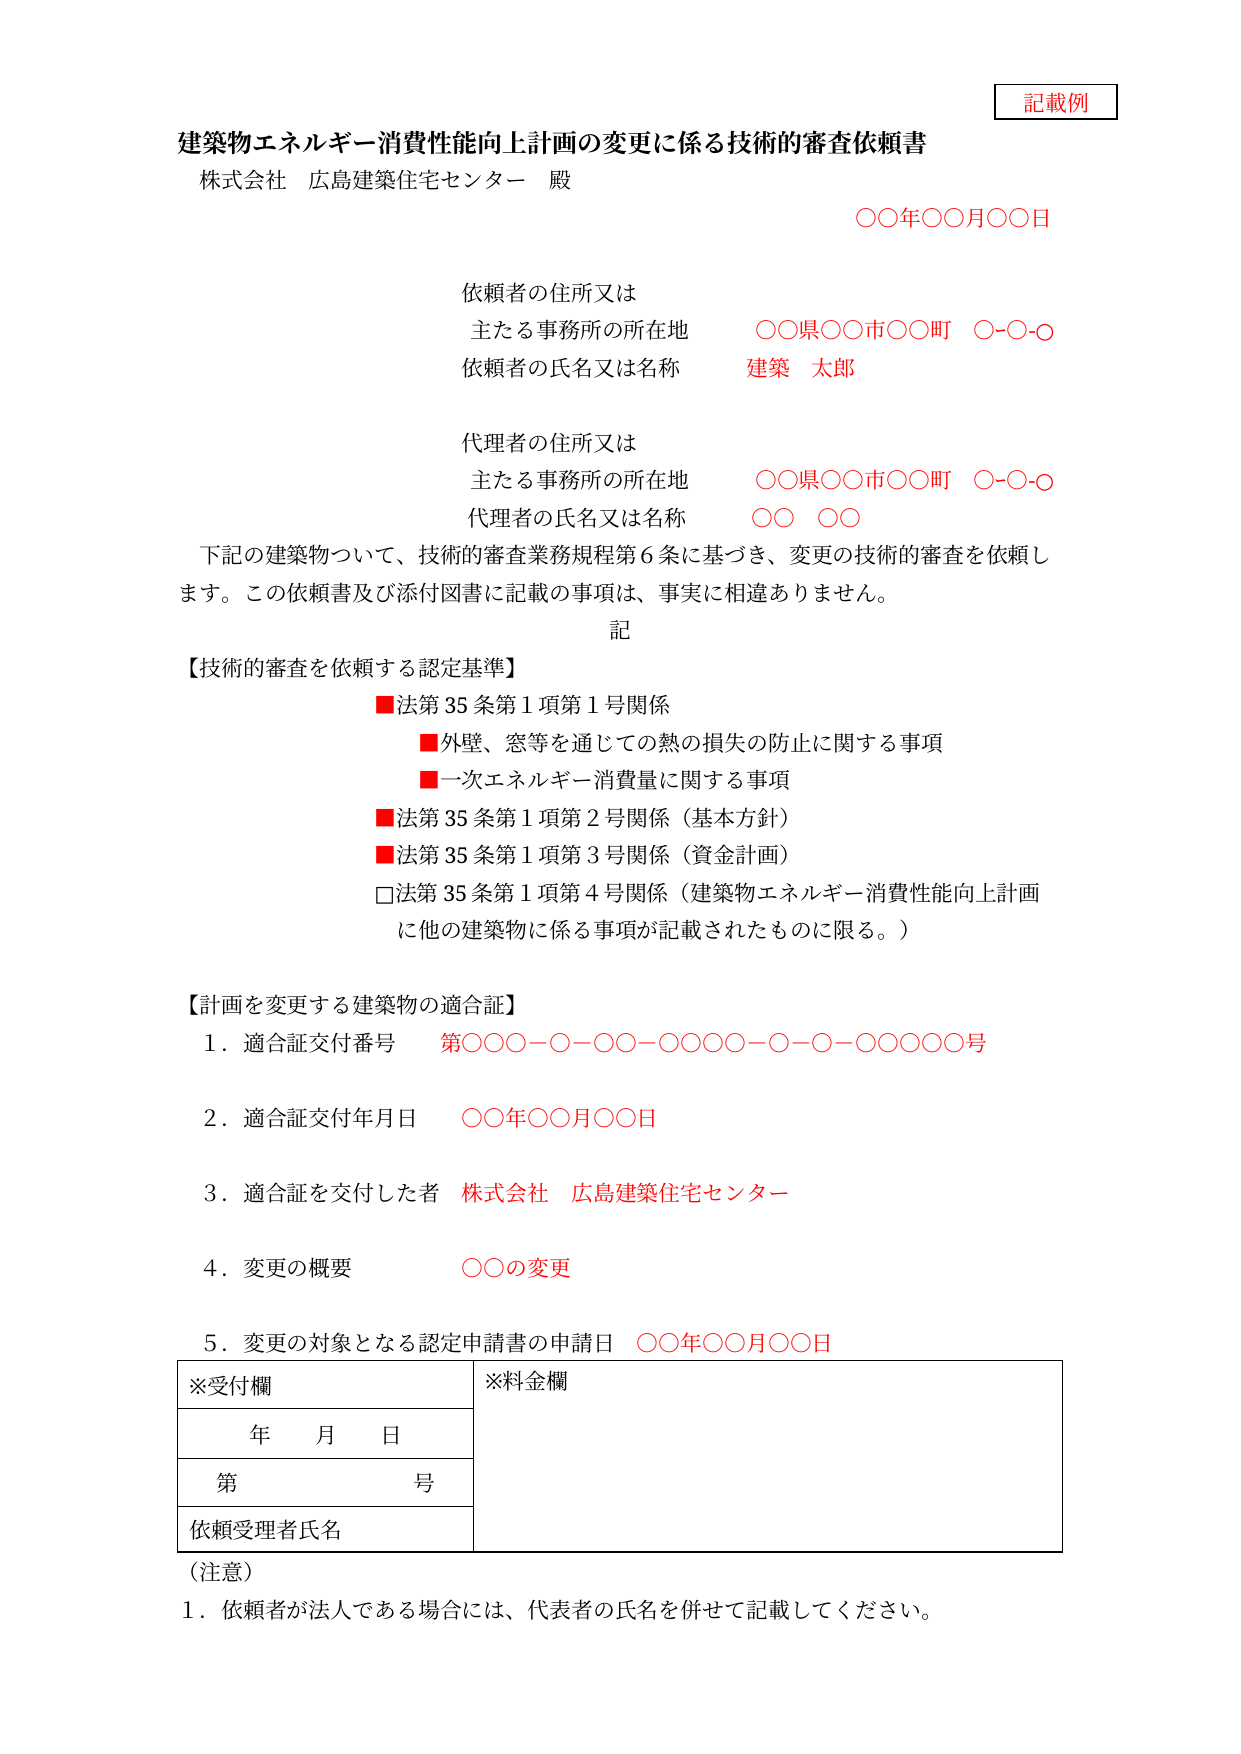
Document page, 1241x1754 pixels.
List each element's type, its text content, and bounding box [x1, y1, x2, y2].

text ■法第35条第１項第１号関係 [177, 685, 1063, 723]
text ■法第35条第１項第２号関係（基本方針） [177, 798, 1063, 835]
text ３．適合証を交付した者 株式会社 広島建築住宅センター [177, 1173, 1063, 1210]
text 記 [177, 610, 1063, 648]
text 下記の建築物ついて、技術的審査業務規程第６条に基づき、変更の技術的審査を依頼します。この依頼書及び添付図書に記載の事項は、事実に相違ありません。 [177, 535, 1063, 610]
table_header ※料金欄 [474, 1361, 1062, 1551]
text ■外壁、窓等を通じての熱の損失の防止に関する事項 [177, 723, 1063, 760]
text 株式会社 広島建築住宅センター 殿 ○○年○○月○○日 [199, 160, 1063, 235]
text ■一次エネルギー消費量に関する事項 [177, 760, 1063, 798]
text ４．変更の概要 ○○の変更 [177, 1248, 1063, 1285]
text ■法第35条第１項第３号関係（資金計画） [177, 835, 1063, 873]
text １．適合証交付番号 第○○○－○－○○－○○○○－○－○－○○○○○号 [177, 1023, 1063, 1060]
text 【技術的審査を依頼する認定基準】 [177, 648, 1063, 685]
text ２．適合証交付年月日 ○○年○○月○○日 [177, 1098, 968, 1135]
text 依頼者の氏名又は名称 建築 太郎 [177, 348, 968, 385]
text （注意） [177, 1553, 1063, 1590]
text 依頼者の住所又は [177, 273, 1063, 310]
text □法第35条第１項第４号関係（建築物エネルギー消費性能向上計画 [177, 873, 1063, 910]
text 主たる事務所の所在地 ○○県○○市○○町 ○ｰ○-○ [177, 310, 1063, 348]
text 代理者の氏名又は名称 ○○ ○○ [177, 498, 1063, 535]
text １．依頼者が法人である場合には、代表者の氏名を併せて記載してください。 [177, 1590, 1063, 1627]
table_header ※受付欄 [178, 1361, 473, 1408]
text ５．変更の対象となる認定申請書の申請日 ○○年○○月○○日 [177, 1323, 1063, 1360]
table_cell 第 号 [178, 1459, 473, 1506]
text 主たる事務所の所在地 ○○県○○市○○町 ○ｰ○-○ [177, 460, 1063, 498]
table_cell 年 月 日 [178, 1409, 473, 1458]
table_cell 依頼受理者氏名 [178, 1507, 473, 1551]
text 【計画を変更する建築物の適合証】 [177, 985, 1063, 1023]
text に他の建築物に係る事項が記載されたものに限る。） [177, 910, 1063, 948]
text 代理者の住所又は [177, 423, 1063, 460]
